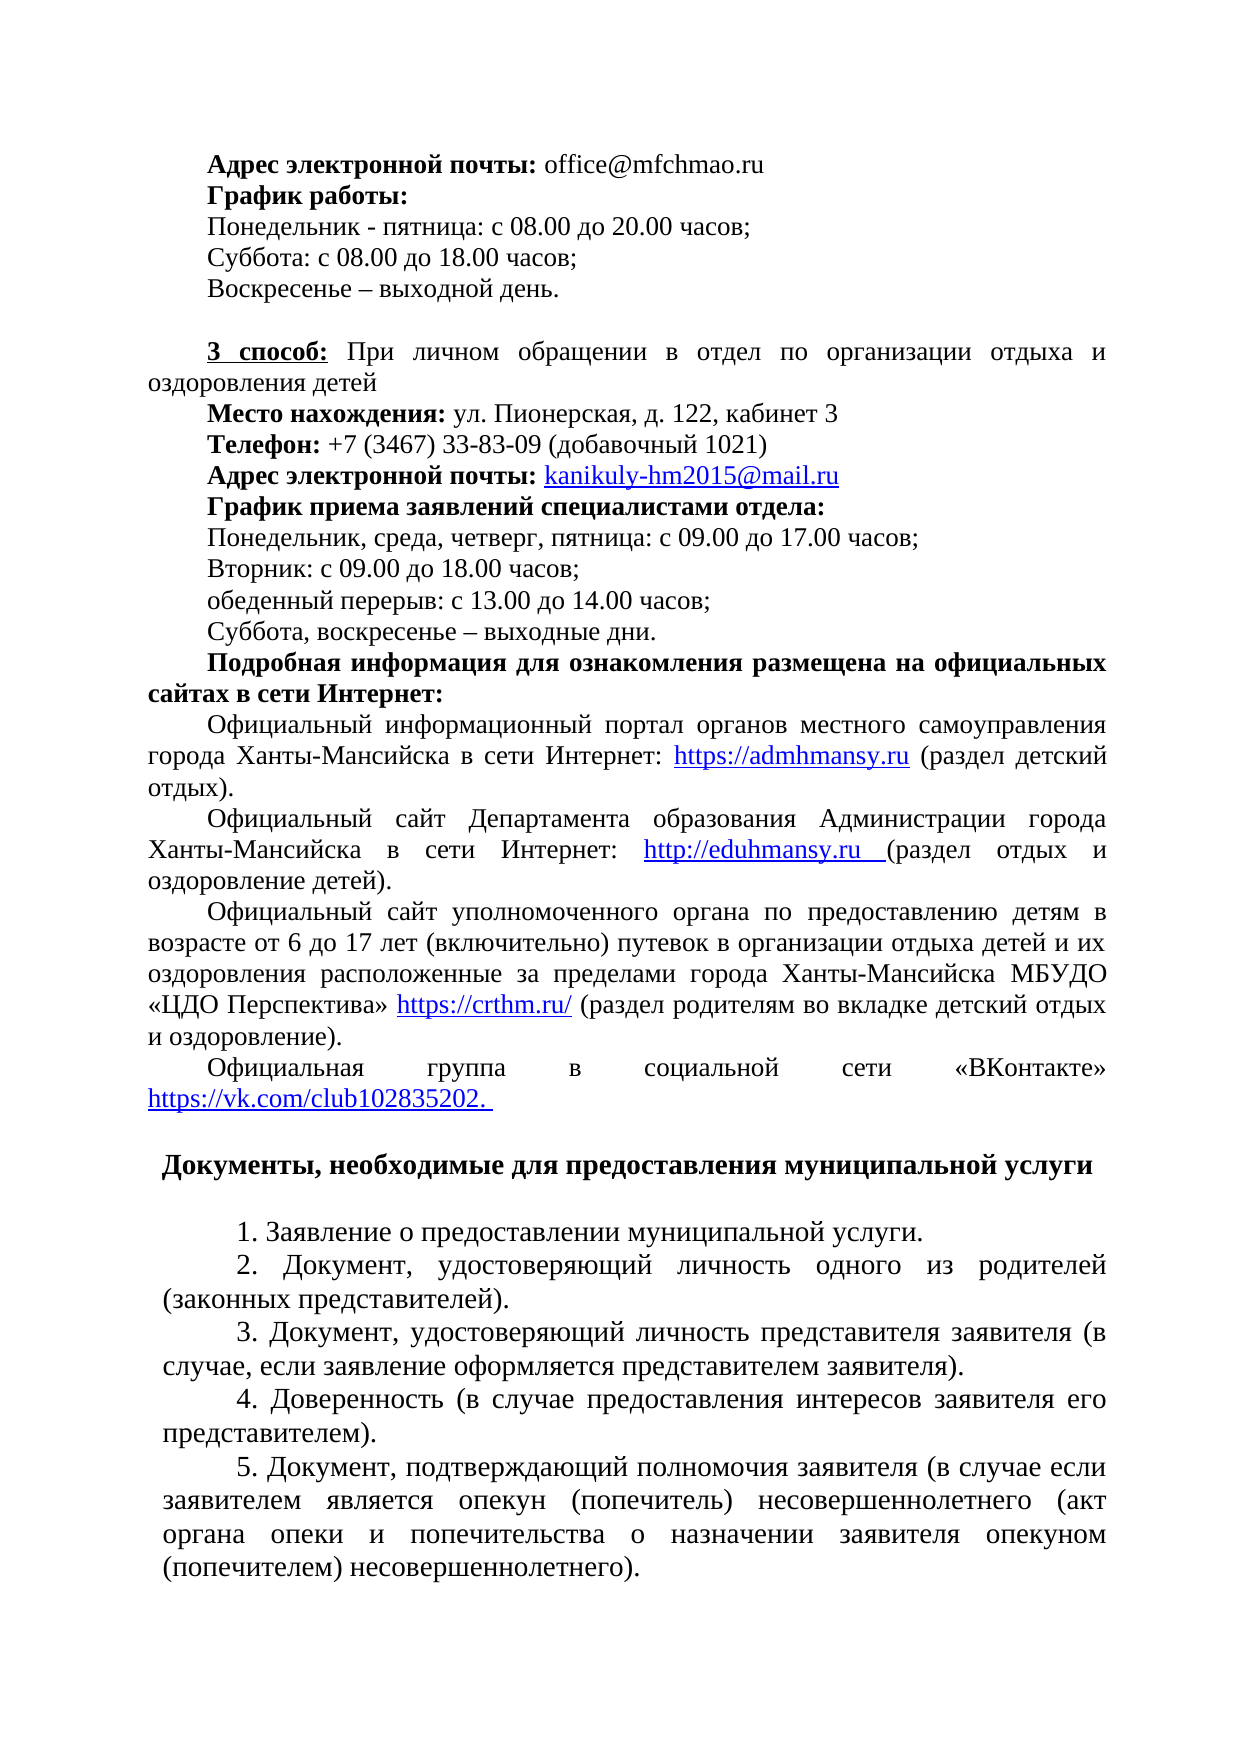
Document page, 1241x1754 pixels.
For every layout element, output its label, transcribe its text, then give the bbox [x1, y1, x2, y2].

list Адрес электронной почты: kanikuly-hm2015@mail.ru [148, 459, 1107, 490]
list Официальный сайт Департамента образования Администрации города Ханты-Мансийска в сети Интернет: http://eduhmansy.ru (раздел отдых и оздоровление детей). [148, 802, 1107, 895]
text 1. Заявление о предоставлении муниципальной услуги. [162, 1214, 1107, 1247]
text 2. Документ, удостоверяющий личность одного из родителей (законных представителей). [162, 1247, 1107, 1314]
list Место нахождения: ул. Пионерская, д. 122, кабинет 3 [148, 397, 1107, 428]
text Адрес электронной почты: office@mfchmao.ru [148, 148, 1107, 179]
text Воскресенье – выходной день. [148, 272, 1107, 303]
list Официальный сайт уполномоченного органа по предоставлению детям в возрасте от 6 до 17 лет (включительно) путевок в организации отдыха детей и их оздоровления расположенные за пределами города Ханты-Мансийска МБУДО «ЦДО Перспектива» https://crthm.ru/ (раздел родителям во вкладке детский отдых и оздоровление). [148, 895, 1107, 1051]
text Понедельник - пятница: с 08.00 до 20.00 часов; [148, 210, 1107, 241]
text 5. Документ, подтверждающий полномочия заявителя (в случае если заявителем является опекун (попечитель) несовершеннолетнего (акт органа опеки и попечительства о назначении заявителя опекуном (попечителем) несовершеннолетнего). [162, 1449, 1107, 1583]
list Документы, необходимые для предоставления муниципальной услуги [148, 1147, 1107, 1180]
text 3. Документ, удостоверяющий личность представителя заявителя (в случае, если заявление оформляется представителем заявителя). [162, 1314, 1107, 1382]
list обеденный перерыв: с 13.00 до 14.00 часов; [148, 584, 1107, 615]
list Понедельник, среда, четверг, пятница: с 09.00 до 17.00 часов; [148, 521, 1107, 553]
list Официальная группа в социальной сети «ВКонтакте» https://vk.com/club102835202. [148, 1051, 1107, 1113]
text Суббота: с 08.00 до 18.00 часов; [148, 241, 1107, 272]
list Телефон: +7 (3467) 33-83-09 (добавочный 1021) [148, 428, 1107, 459]
list Вторник: с 09.00 до 18.00 часов; [148, 553, 1107, 584]
text 4. Доверенность (в случае предоставления интересов заявителя его представителем). [162, 1382, 1107, 1449]
text 3 способ: При личном обращении в отдел по организации отдыха и оздоровления детей [148, 334, 1107, 397]
list Официальный информационный портал органов местного самоуправления города Ханты-Мансийска в сети Интернет: https://admhmansy.ru (раздел детский отдых). [148, 708, 1107, 802]
list Подробная информация для ознакомления размещена на официальных сайтах в сети Интернет: [148, 646, 1107, 708]
text График работы: [148, 179, 1107, 210]
list График приема заявлений специалистами отдела: [148, 490, 1107, 521]
list Суббота, воскресенье – выходные дни. [148, 615, 1107, 646]
